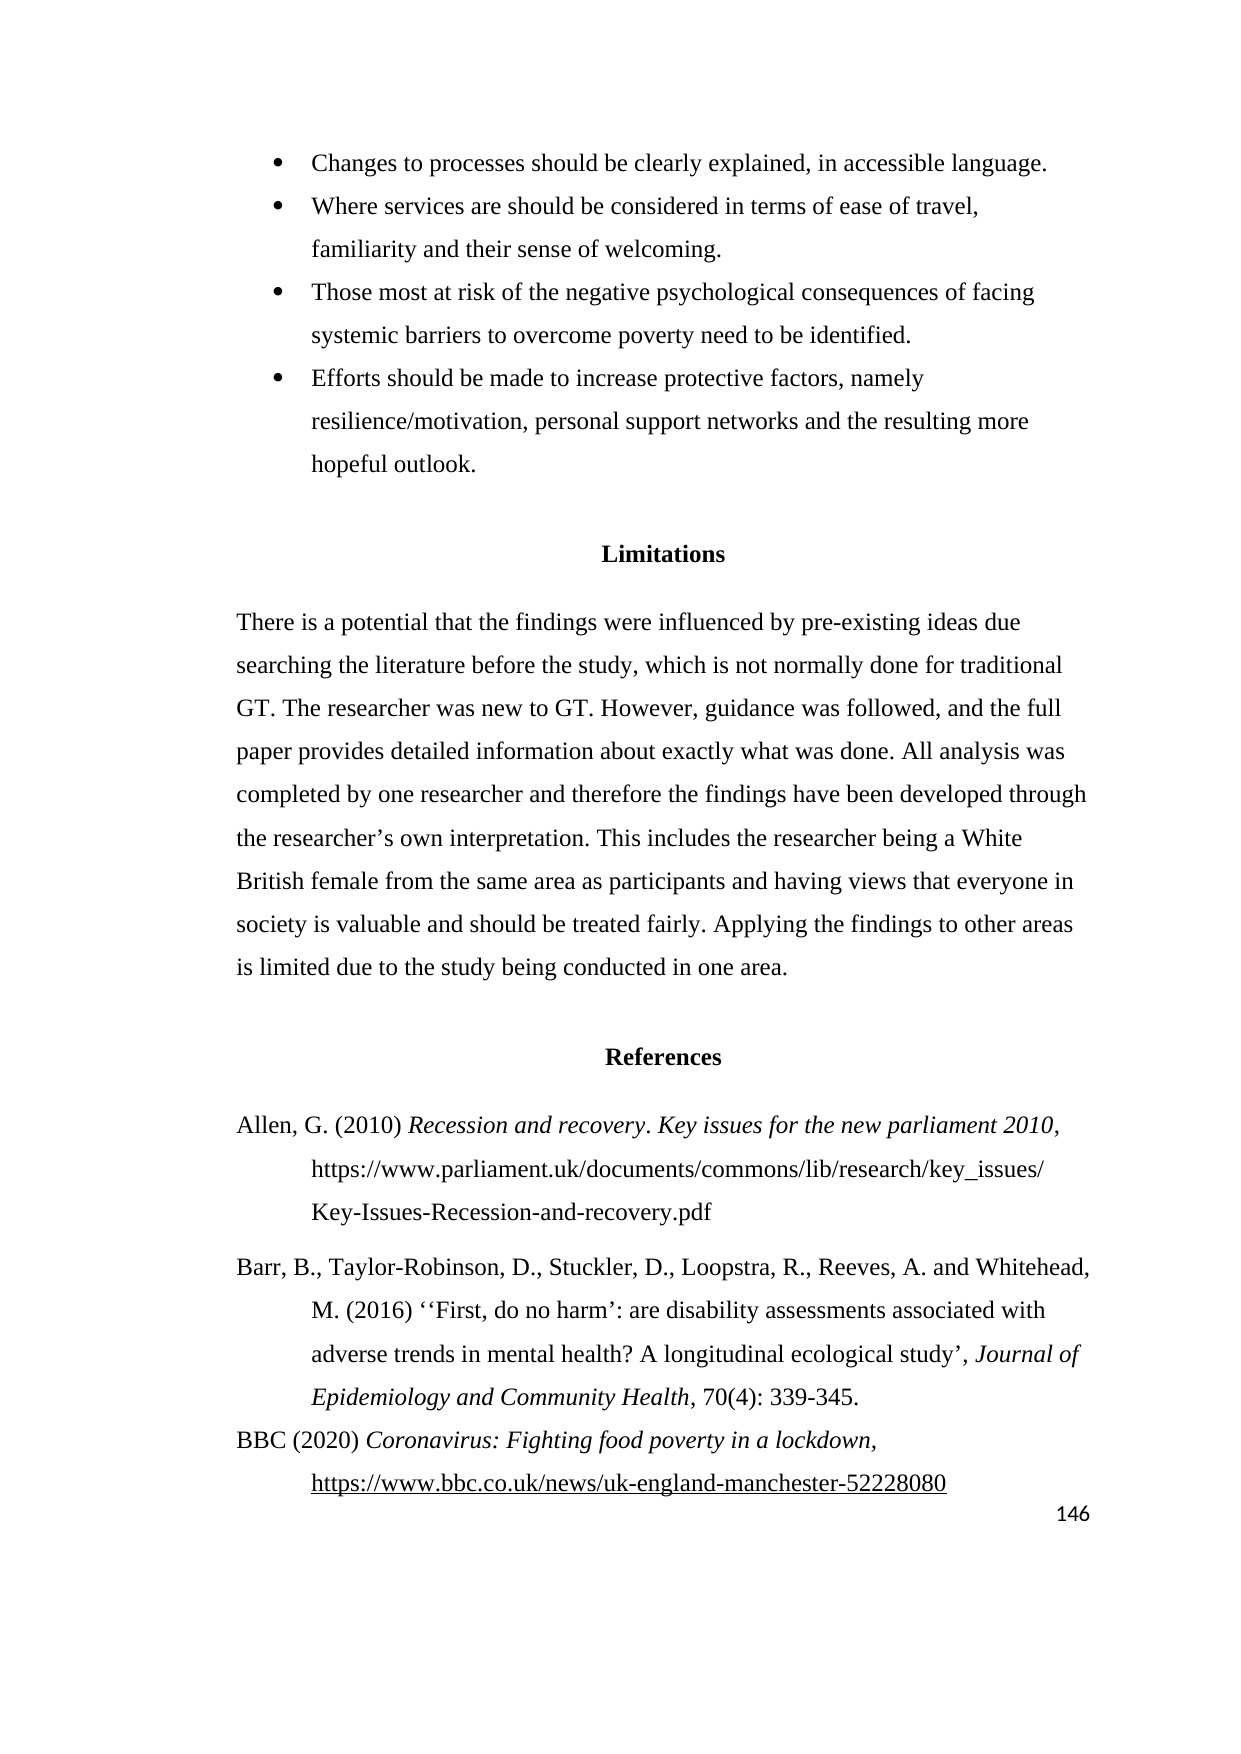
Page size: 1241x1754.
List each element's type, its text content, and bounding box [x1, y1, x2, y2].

text Allen, G. (2010) Recession and recovery. Key issues for the new parliament 2010, https://www.parliament.uk/documents/commons/lib/research/key_issues/Key-Issues-Recession-and-recovery.pdf [236, 1111, 1090, 1226]
subtitle References [236, 1042, 1090, 1071]
text There is a potential that the findings were influenced by pre-existing ideas due searching the literature before the study, which is not normally done for traditional GT. The researcher was new to GT. However, guidance was followed, and the full paper provides detailed information about exactly what was done. All analysis was completed by one researcher and therefore the findings have been developed through the researcher’s own interpretation. This includes the researcher being a White British female from the same area as participants and having views that everyone in society is valuable and should be treated fairly. Applying the findings to other areas is limited due to the study being conducted in one area. [236, 607, 1090, 981]
text Barr, B., Taylor-Robinson, D., Stuckler, D., Loopstra, R., Reeves, A. and Whitehead, M. (2016) ‘‘First, do no harm’: are disability assessments associated with adverse trends in mental health? A longitudinal ecological study’, Journal of Epidemiology and Community Health, 70(4): 339-345. [236, 1281, 1090, 1411]
text BBC (2020) Coronavirus: Fighting food poverty in a lockdown, https://www.bbc.co.uk/news/uk-england-manchester-52228080 [236, 1425, 1090, 1497]
subtitle Limitations [236, 539, 1090, 568]
list Those most at risk of the negative psychological consequences of facing systemic barriers to overcome poverty need to be identified. [274, 277, 1090, 349]
list Where services are should be considered in terms of ease of travel, familiarity and their sense of welcoming. [274, 191, 1090, 263]
list Changes to processes should be clearly explained, in accessible language. [274, 148, 1090, 176]
list Efforts should be made to increase protective factors, namely resilience/motivation, personal support networks and the resulting more hopeful outlook. [274, 363, 1090, 478]
